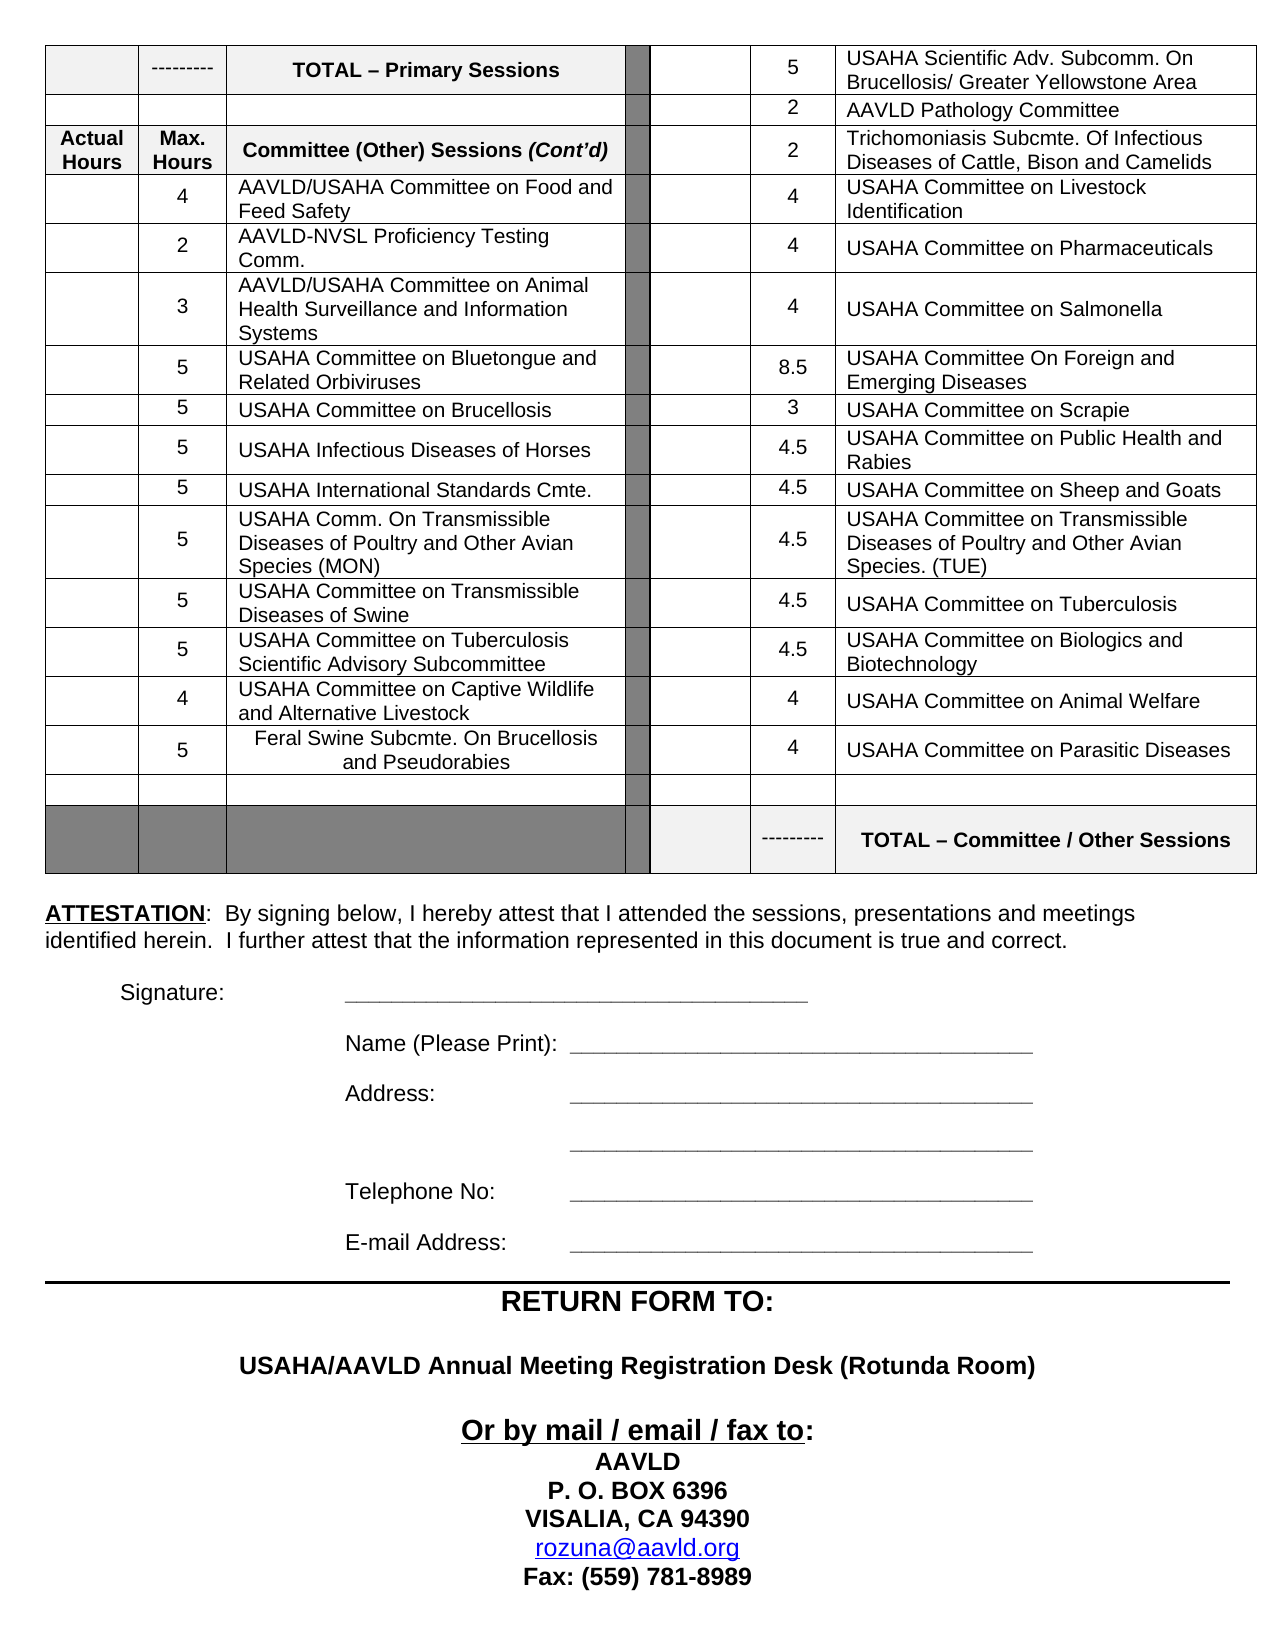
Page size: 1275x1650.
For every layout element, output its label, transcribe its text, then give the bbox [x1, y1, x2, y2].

table_cell 4 [751, 273, 835, 345]
table_cell [651, 475, 750, 505]
table_cell [651, 175, 750, 223]
table_cell [651, 95, 750, 125]
table_cell [46, 726, 138, 774]
table_cell 4.5 [751, 628, 835, 676]
table_cell [46, 46, 138, 94]
table_cell [626, 175, 649, 223]
table_cell 4 [751, 224, 835, 272]
table_cell USAHA Committee on Tuberculosis Scientific Advisory Subcommittee [227, 628, 625, 676]
table_cell [626, 475, 649, 505]
table_cell 5 [139, 628, 226, 676]
table_cell [46, 224, 138, 272]
table_cell [651, 628, 750, 676]
table_cell [651, 346, 750, 394]
table_cell [626, 346, 649, 394]
table_cell [626, 726, 649, 774]
table_cell USAHA Committee on Sheep and Goats [836, 475, 1256, 505]
table_cell [651, 46, 750, 94]
table_cell [46, 175, 138, 223]
table_cell [651, 775, 750, 805]
table_cell 2 [751, 95, 835, 125]
table_cell USAHA Committee on Salmonella [836, 273, 1256, 345]
table_cell 4.5 [751, 506, 835, 578]
table_cell 2 [751, 126, 835, 174]
text Telephone No: ________________________________________ [45, 1178, 1230, 1204]
table_cell [46, 579, 138, 627]
table_cell Feral Swine Subcmte. On Brucellosis and Pseudorabies [227, 726, 625, 774]
table_cell [651, 806, 750, 873]
table_cell --------- [139, 46, 226, 94]
table_cell [227, 95, 625, 125]
table_cell [751, 775, 835, 805]
table_cell [651, 395, 750, 425]
text rozuna@aavld.org [45, 1533, 1230, 1562]
table_cell 4.5 [751, 579, 835, 627]
table_cell USAHA Committee on Parasitic Diseases [836, 726, 1256, 774]
table_cell 5 [139, 426, 226, 474]
table_cell [651, 579, 750, 627]
table_cell AAVLD/USAHA Committee on Animal Health Surveillance and Information Systems [227, 273, 625, 345]
table_cell 4 [751, 175, 835, 223]
text Name (Please Print): ________________________________________ [45, 1029, 1230, 1056]
table_cell [46, 506, 138, 578]
text ________________________________________ [45, 1130, 1230, 1154]
table_cell [651, 224, 750, 272]
table_cell [626, 224, 649, 272]
text Fax: (559) 781-8989 [45, 1562, 1230, 1591]
table_cell 2 [139, 224, 226, 272]
table_cell 3 [139, 273, 226, 345]
table_cell 5 [139, 475, 226, 505]
table_cell [626, 506, 649, 578]
table_cell [46, 475, 138, 505]
subtitle AAVLD [45, 1447, 1230, 1476]
table_cell 8.5 [751, 346, 835, 394]
table_cell USAHA Committee on Bluetongue and Related Orbiviruses [227, 346, 625, 394]
table_cell AAVLD Pathology Committee [836, 95, 1256, 125]
table_cell [626, 95, 649, 125]
table_cell --------- [751, 806, 835, 873]
table_cell Committee (Other) Sessions (Cont’d) [227, 126, 625, 174]
table_cell TOTAL – Committee / Other Sessions [836, 806, 1256, 873]
table_cell USAHA International Standards Cmte. [227, 475, 625, 505]
table_cell [46, 806, 138, 873]
table_cell [139, 775, 226, 805]
table_cell USAHA Committee on Transmissible Diseases of Swine [227, 579, 625, 627]
table_cell [227, 806, 625, 873]
subtitle VISALIA, CA 94390 [45, 1504, 1230, 1533]
table_cell [46, 426, 138, 474]
table_cell [626, 426, 649, 474]
table_cell 4 [139, 677, 226, 725]
table_cell AAVLD/USAHA Committee on Food and Feed Safety [227, 175, 625, 223]
table_cell 4 [751, 726, 835, 774]
table_cell AAVLD-NVSL Proficiency Testing Comm. [227, 224, 625, 272]
table_cell 5 [139, 506, 226, 578]
table_cell Trichomoniasis Subcmte. Of Infectious Diseases of Cattle, Bison and Camelids [836, 126, 1256, 174]
table_cell USAHA Committee on Brucellosis [227, 395, 625, 425]
table_cell [836, 775, 1256, 805]
table_cell [139, 95, 226, 125]
table_cell USAHA Committee on Public Health and Rabies [836, 426, 1256, 474]
table_cell USAHA Committee on Animal Welfare [836, 677, 1256, 725]
table_cell Actual Hours [46, 126, 138, 174]
table_cell [626, 126, 649, 174]
table_cell [626, 579, 649, 627]
table_cell 4.5 [751, 426, 835, 474]
table_cell 4 [751, 677, 835, 725]
table_cell USAHA Committee on Scrapie [836, 395, 1256, 425]
table_cell [626, 628, 649, 676]
text P. O. BOX 6396 [45, 1476, 1230, 1504]
table_cell USAHA Comm. On Transmissible Diseases of Poultry and Other Avian Species (MON) [227, 506, 625, 578]
table_cell USAHA Scientific Adv. Subcomm. On Brucellosis/ Greater Yellowstone Area [836, 46, 1256, 94]
table_cell [46, 346, 138, 394]
table_cell [46, 775, 138, 805]
table_cell [46, 628, 138, 676]
table_cell 5 [139, 346, 226, 394]
text E-mail Address: ________________________________________ [45, 1228, 1230, 1255]
table_cell [139, 806, 226, 873]
table_cell [651, 726, 750, 774]
table_cell [651, 677, 750, 725]
table_cell [651, 506, 750, 578]
table_cell [651, 273, 750, 345]
table_cell [651, 426, 750, 474]
table_cell 5 [139, 395, 226, 425]
table_cell USAHA Committee on Transmissible Diseases of Poultry and Other Avian Species. (TUE) [836, 506, 1256, 578]
table_cell [46, 395, 138, 425]
table_cell 4.5 [751, 475, 835, 505]
text ATTESTATION: By signing below, I hereby attest that I attended the sessions, presentations and meetings identified herein. I further attest that the information represented in this document is true and correct. [45, 900, 1230, 953]
table_cell [626, 46, 649, 94]
table_cell Max. Hours [139, 126, 226, 174]
table_cell [626, 273, 649, 345]
table_cell USAHA Committee On Foreign and Emerging Diseases [836, 346, 1256, 394]
table_cell USAHA Committee on Captive Wildlife and Alternative Livestock [227, 677, 625, 725]
table_cell [46, 677, 138, 725]
table_cell 5 [139, 726, 226, 774]
text USAHA/AAVLD Annual Meeting Registration Desk (Rotunda Room) [45, 1351, 1230, 1380]
text Address: ________________________________________ [45, 1080, 1230, 1106]
table_cell TOTAL – Primary Sessions [227, 46, 625, 94]
table_cell [227, 775, 625, 805]
table_cell [651, 126, 750, 174]
table_cell [626, 395, 649, 425]
table_cell USAHA Committee on Biologics and Biotechnology [836, 628, 1256, 676]
table_cell USAHA Committee on Livestock Identification [836, 175, 1256, 223]
table_cell USAHA Committee on Tuberculosis [836, 579, 1256, 627]
table_cell 5 [139, 579, 226, 627]
text Signature: ________________________________________ [45, 979, 1230, 1006]
table_cell [46, 273, 138, 345]
text Or by mail / email / fax to: [45, 1413, 1230, 1447]
table_cell [46, 95, 138, 125]
table_cell 3 [751, 395, 835, 425]
table_cell 4 [139, 175, 226, 223]
table_cell [626, 806, 649, 873]
table_cell [626, 677, 649, 725]
table_cell USAHA Infectious Diseases of Horses [227, 426, 625, 474]
table_cell 5 [751, 46, 835, 94]
table_cell [626, 775, 649, 805]
table_cell USAHA Committee on Pharmaceuticals [836, 224, 1256, 272]
text RETURN FORM TO: [45, 1284, 1230, 1317]
